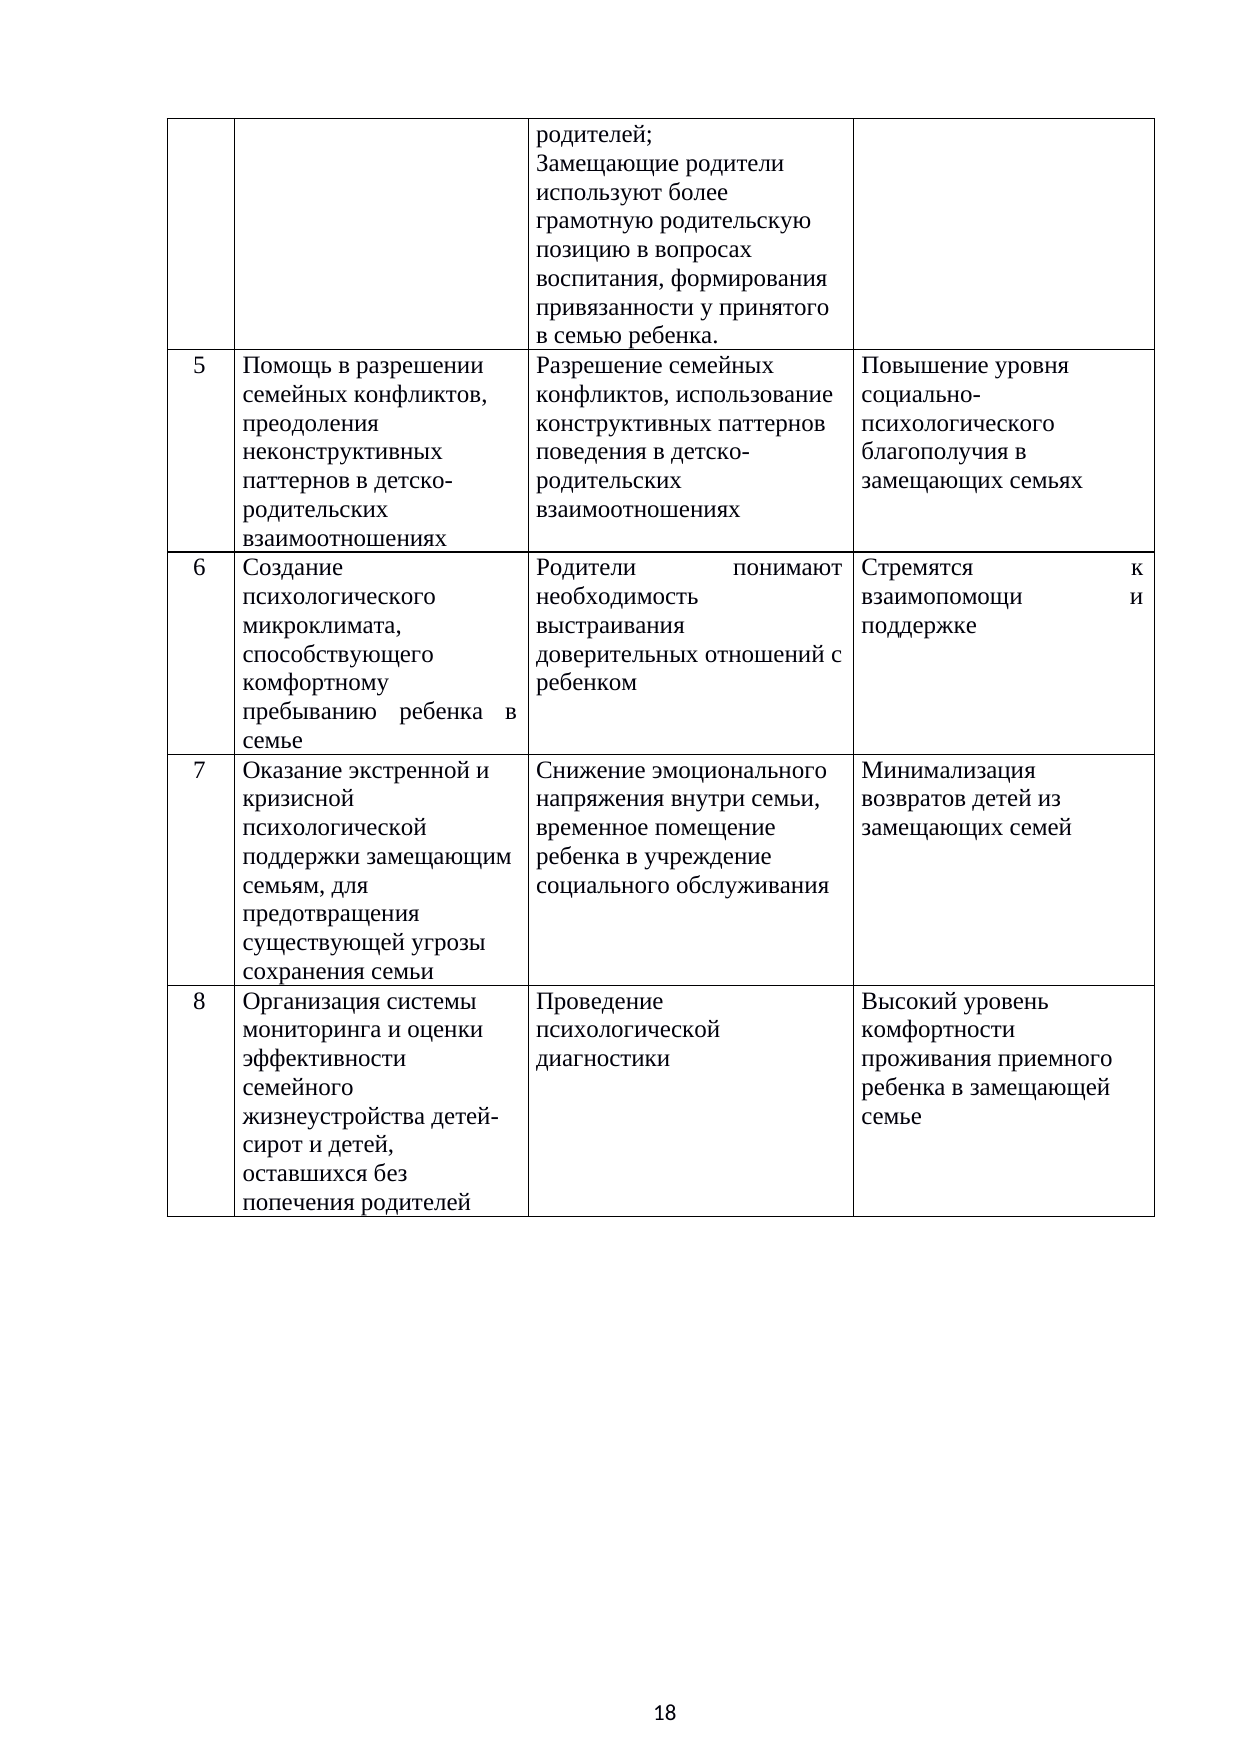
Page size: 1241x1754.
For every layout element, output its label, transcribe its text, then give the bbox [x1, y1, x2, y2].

table_cell Минимализация возвратов детей из замещающих семей [854, 755, 1154, 985]
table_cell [854, 119, 1154, 349]
table_cell 5 [168, 350, 234, 551]
table_cell 6 [168, 553, 234, 754]
table_cell Разрешение семейных конфликтов, использование конструктивных паттернов поведения в детско-родительских взаимоотношениях [529, 350, 853, 551]
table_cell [529, 119, 853, 349]
table_cell 8 [168, 986, 234, 1216]
table_cell Организация системы мониторинга и оценки эффективности семейного жизнеустройства детей-сирот и детей, оставшихся без попечения родителей [235, 986, 528, 1216]
table_cell Повышение уровня социально-психологического благополучия в замещающих семьях [854, 350, 1154, 551]
table_cell Проведение психологической диагностики [529, 986, 853, 1216]
table_cell Высокий уровень комфортности проживания приемного ребенка в замещающей семье [854, 986, 1154, 1216]
table_cell Стремятся к взаимопомощи и поддержке [854, 553, 1154, 754]
table_cell Родители понимают необходимость выстраивания доверительных отношений с ребенком [529, 553, 853, 754]
table_cell Оказание экстренной и кризисной психологической поддержки замещающим семьям, для предотвращения существующей угрозы сохранения семьи [235, 755, 528, 985]
table_cell 5 [168, 119, 234, 349]
table_cell Создание психологического микроклимата, способствующего комфортному пребыванию ребенка в семье [235, 553, 528, 754]
table_cell 7 [168, 755, 234, 985]
table_cell Помощь в разрешении семейных конфликтов, преодоления неконструктивных паттернов в детско-родительских взаимоотношениях [235, 350, 528, 551]
table_cell Снижение эмоционального напряжения внутри семьи, временное помещение ребенка в учреждение социального обслуживания [529, 755, 853, 985]
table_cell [235, 119, 528, 349]
